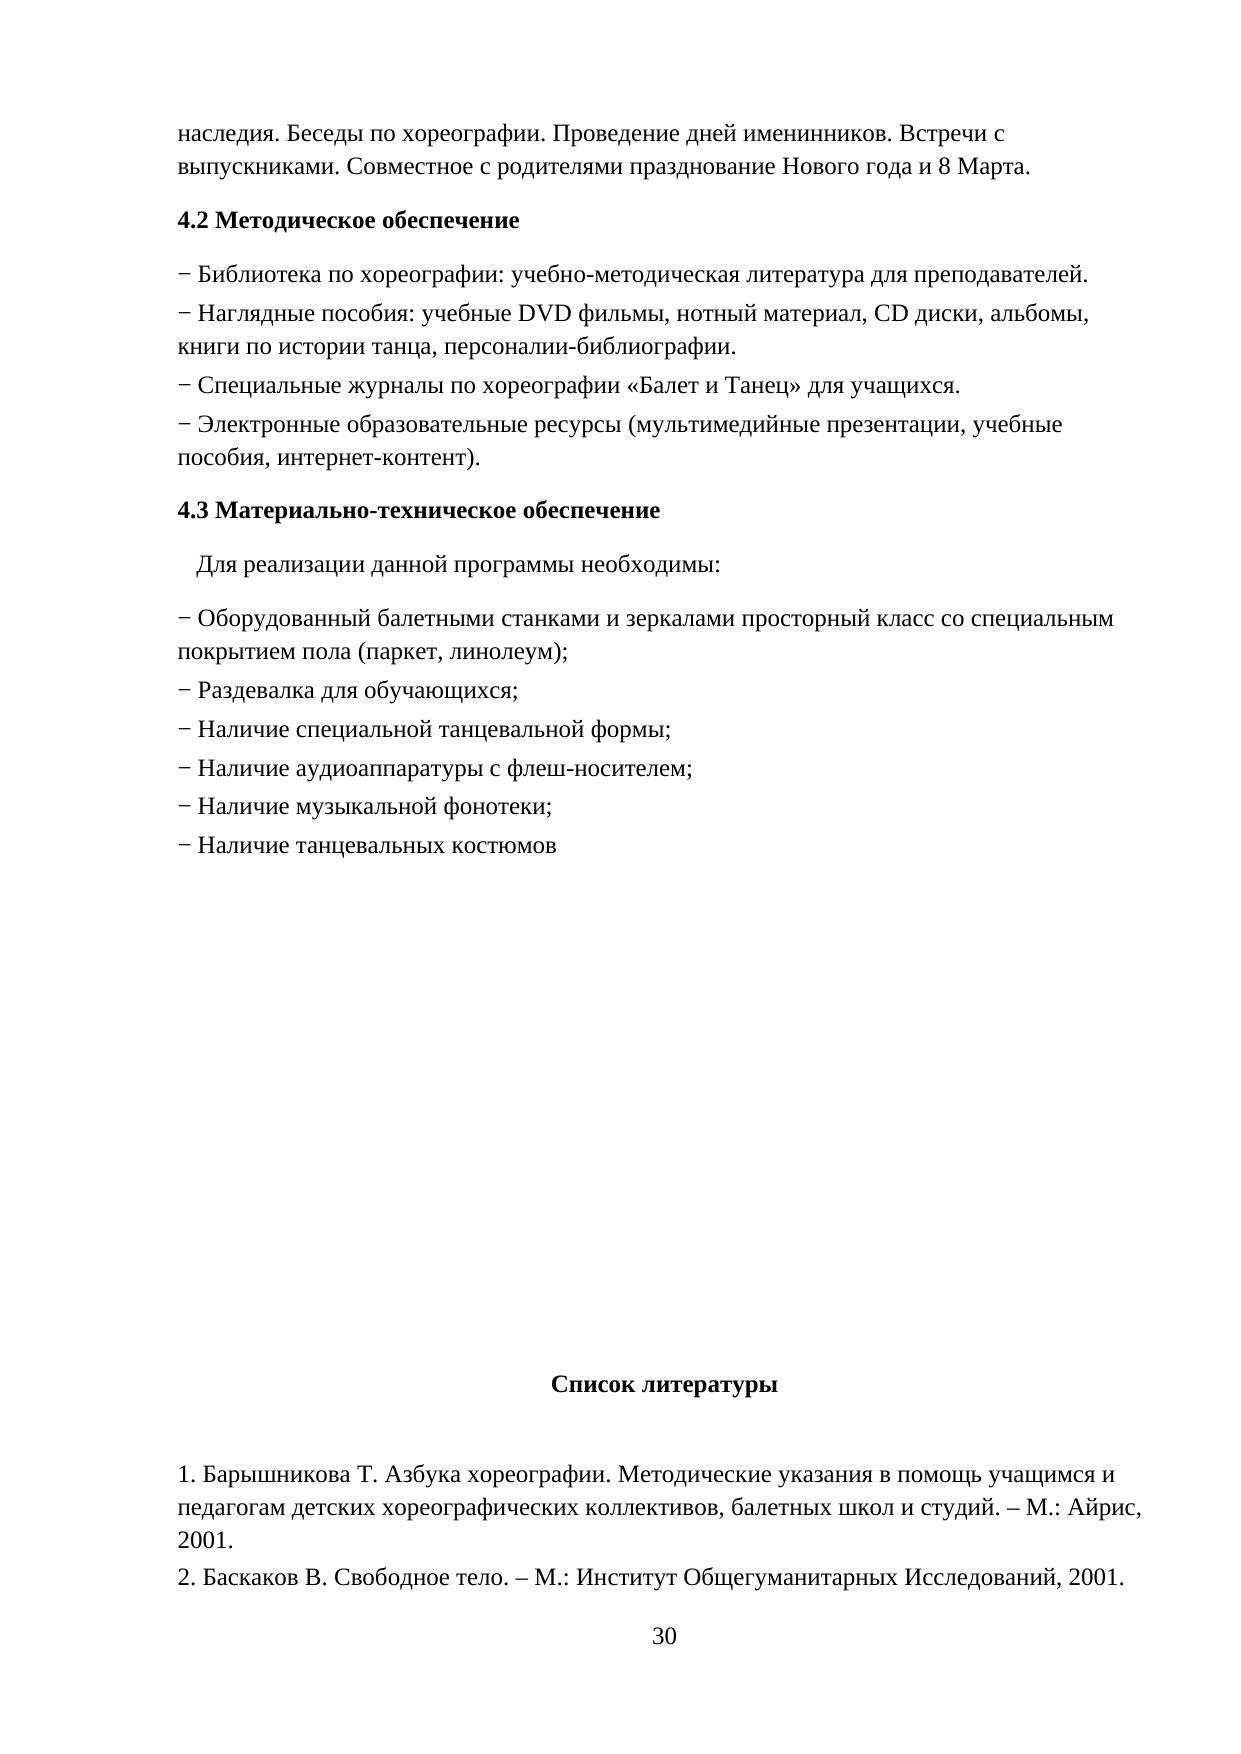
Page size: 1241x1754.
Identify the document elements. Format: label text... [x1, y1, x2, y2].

text − Наличие танцевальных костюмов [177, 830, 1152, 859]
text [177, 118, 1152, 180]
text − Библиотека по хореографии: учебно-методическая литература для преподавателей. [177, 259, 1152, 288]
text 1. Барышникова Т. Азбука хореографии. Методические указания в помощь учащимся и педагогам детских хореографических коллективов, балетных школ и студий. – М.: Айрис, 2001. [177, 1459, 1152, 1554]
text − Наличие музыкальной фонотеки; [177, 791, 1152, 820]
text − Специальные журналы по хореографии «Балет и Танец» для учащихся. [177, 370, 1152, 398]
text − Оборудованный балетными станками и зеркалами просторный класс со специальным покрытием пола (паркет, линолеум); [177, 603, 1152, 665]
text − Раздевалка для обучающихся; [177, 675, 1152, 704]
text − Наличие специальной танцевальной формы; [177, 714, 1152, 743]
text 4.2 Методическое обеспечение [177, 205, 1152, 234]
text − Наглядные пособия: учебные DVD фильмы, нотный материал, CD диски, альбомы, книги по истории танца, персоналии-библиографии. [177, 298, 1152, 359]
text − Наличие аудиоаппаратуры с флеш-носителем; [177, 753, 1152, 781]
text Список литературы [177, 1369, 1152, 1397]
text Для реализации данной программы необходимы: [177, 549, 1152, 578]
text − Электронные образовательные ресурсы (мультимедийные презентации, учебные пособия, интернет-контент). [177, 409, 1152, 471]
text 2. Баскаков В. Свободное тело. – М.: Институт Общегуманитарных Исследований, 2001. [177, 1562, 1152, 1591]
text 4.3 Материально-техническое обеспечение [177, 496, 1152, 524]
